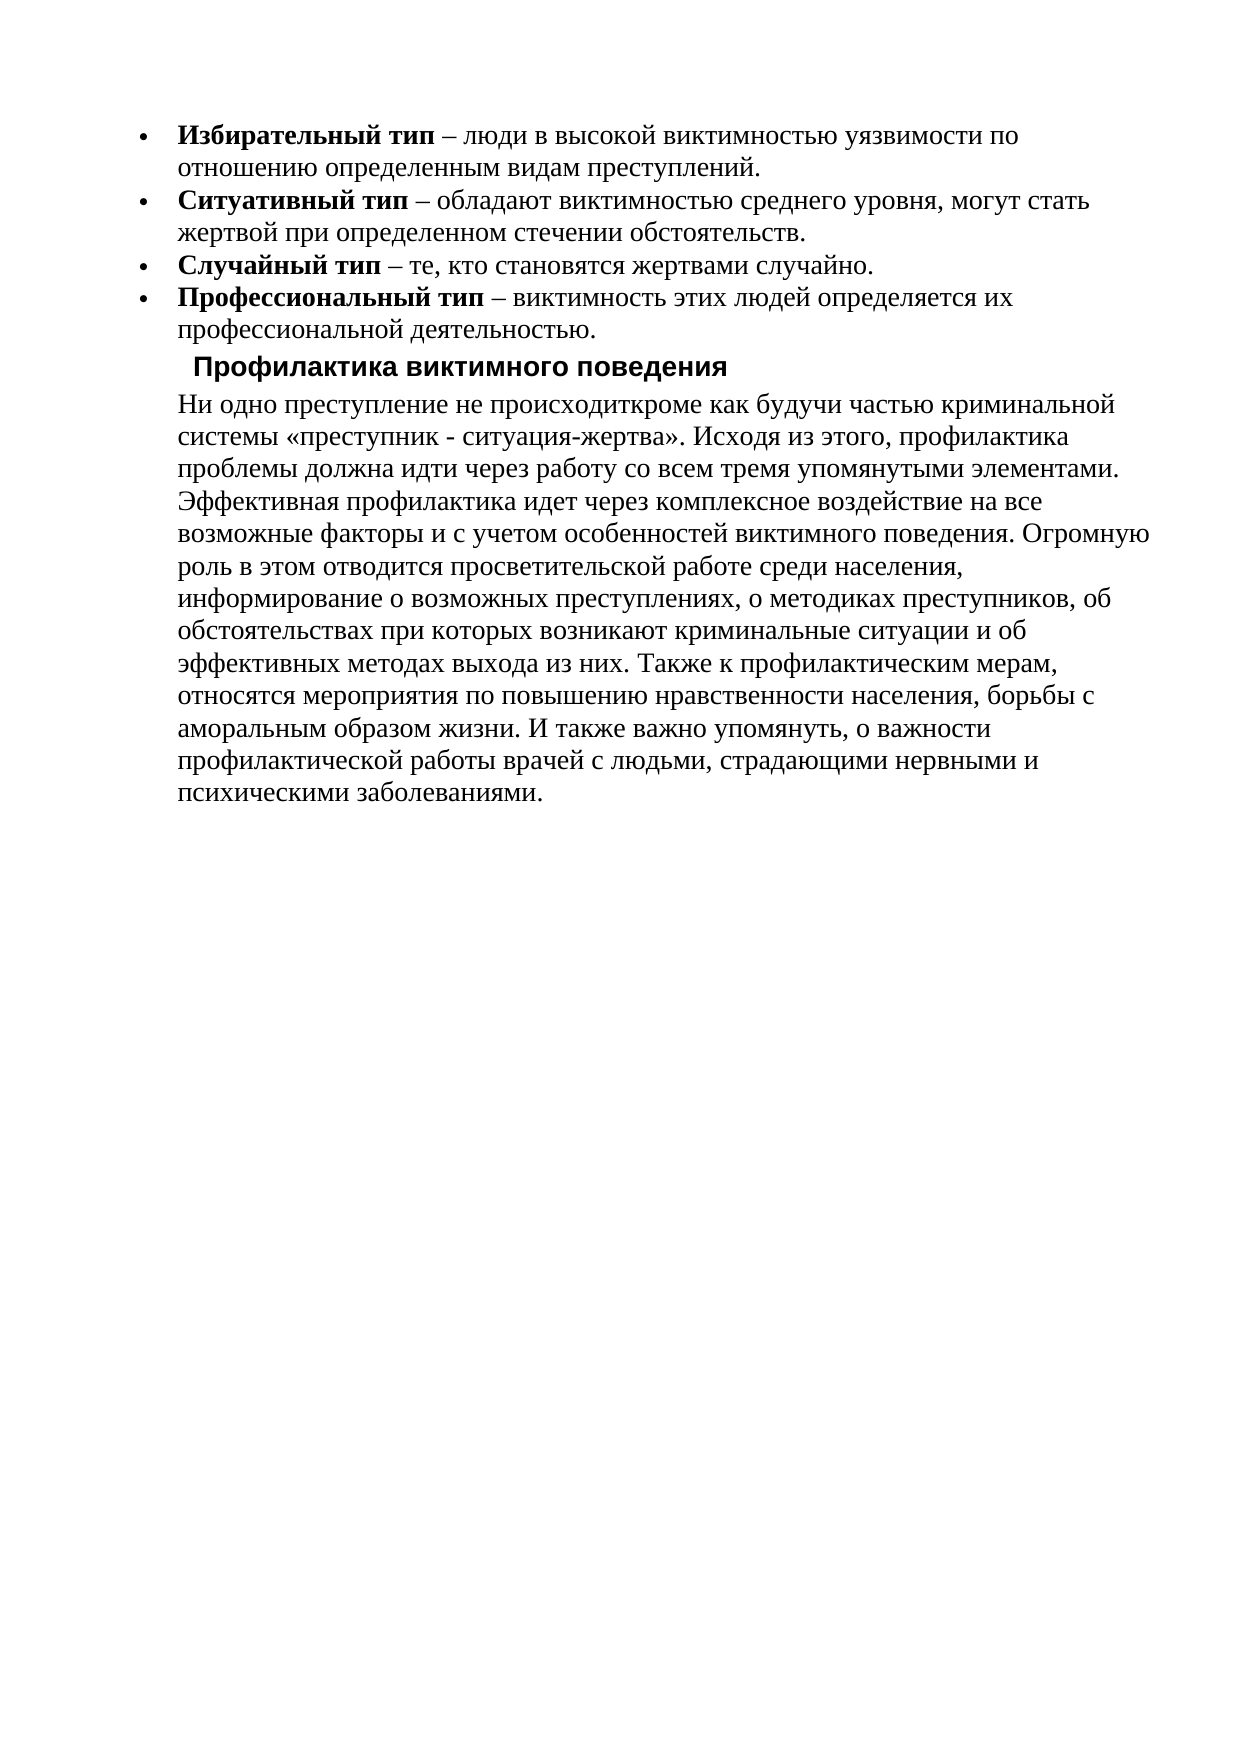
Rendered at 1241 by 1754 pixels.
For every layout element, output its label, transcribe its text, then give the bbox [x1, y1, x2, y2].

list Профессиональный тип – виктимность этих людей определяется их профессиональной деятельностью. [140, 280, 1152, 345]
text Ни одно преступление не происходиткроме как будучи частью криминальной системы «преступник - ситуация-жертва». Исходя из этого, профилактика проблемы должна идти через работу со всем тремя упомянутыми элементами. Эффективная профилактика идет через комплексное воздействие на все возможные факторы и с учетом особенностей виктимного поведения. Огромную роль в этом отводится просветительской работе среди населения, информирование о возможных преступлениях, о методиках преступников, об обстоятельствах при которых возникают криминальные ситуации и об эффективных методах выхода из них. Также к профилактическим мерам, относятся мероприятия по повышению нравственности населения, борьбы с аморальным образом жизни. И также важно упомянуть, о важности профилактической работы врачей с людьми, страдающими нервными и психическими заболеваниями. [177, 387, 1152, 808]
list Избирательный тип – люди в высокой виктимностью уязвимости по отношению определенным видам преступлений. [140, 118, 1152, 183]
text Профилактика виктимного поведения [193, 349, 1152, 382]
list Ситуативный тип – обладают виктимностью среднего уровня, могут стать жертвой при определенном стечении обстоятельств. [140, 183, 1152, 248]
list Случайный тип – те, кто становятся жертвами случайно. [140, 248, 1152, 280]
